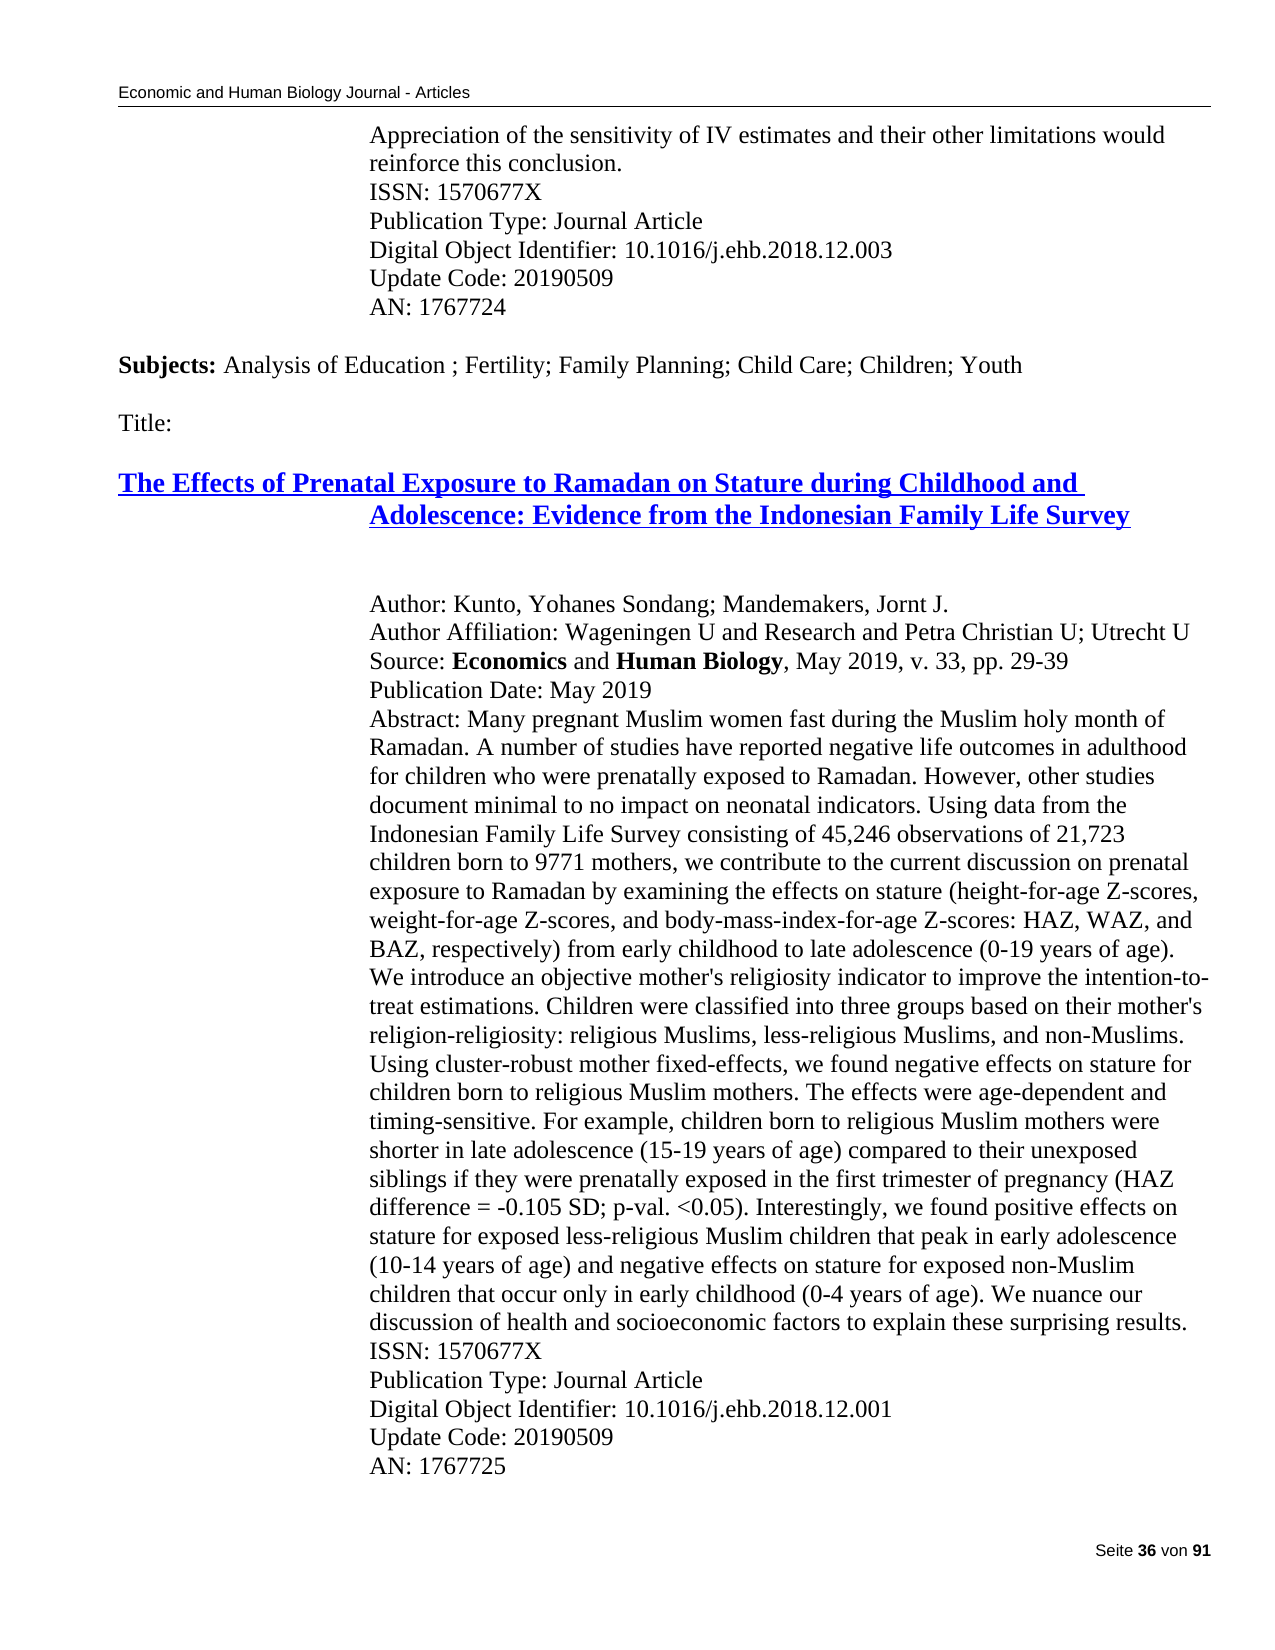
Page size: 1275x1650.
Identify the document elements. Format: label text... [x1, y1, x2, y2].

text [118, 120, 1211, 321]
text Author: Kunto, Yohanes Sondang; Mandemakers, Jornt J. Author Affiliation: Wageningen U and Research and Petra Christian U; Utrecht U Source: Economics and Human Biology, May 2019, v. 33, pp. 29-39 Publication Date: May 2019 Abstract: Many pregnant Muslim women fast during the Muslim holy month of Ramadan. A number of studies have reported negative life outcomes in adulthood for children who were prenatally exposed to Ramadan. However, other studies document minimal to no impact on neonatal indicators. Using data from the Indonesian Family Life Survey consisting of 45,246 observations of 21,723 children born to 9771 mothers, we contribute to the current discussion on prenatal exposure to Ramadan by examining the effects on stature (height-for-age Z-scores, weight-for-age Z-scores, and body-mass-index-for-age Z-scores: HAZ, WAZ, and BAZ, respectively) from early childhood to late adolescence (0-19 years of age). We introduce an objective mother's religiosity indicator to improve the intention-to-treat estimations. Children were classified into three groups based on their mother's religion-religiosity: religious Muslims, less-religious Muslims, and non-Muslims. Using cluster-robust mother fixed-effects, we found negative effects on stature for children born to religious Muslim mothers. The effects were age-dependent and timing-sensitive. For example, children born to religious Muslim mothers were shorter in late adolescence (15-19 years of age) compared to their unexposed siblings if they were prenatally exposed in the first trimester of pregnancy (HAZ difference = -0.105 SD; p-val. <0.05). Interestingly, we found positive effects on stature for exposed less-religious Muslim children that peak in early adolescence (10-14 years of age) and negative effects on stature for exposed non-Muslim children that occur only in early childhood (0-4 years of age). We nuance our discussion of health and socioeconomic factors to explain these surprising results. ISSN: 1570677X Publication Type: Journal Article Digital Object Identifier: 10.1016/j.ehb.2018.12.001 Update Code: 20190509 AN: 1767725 [118, 560, 1211, 1480]
text Subjects: Analysis of Education ; Fertility; Family Planning; Child Care; Children; Youth [118, 350, 1211, 379]
text Title: [118, 408, 1211, 437]
text The Effects of Prenatal Exposure to Ramadan on Stature during Childhood and Adolescence: Evidence from the Indonesian Family Life Survey [118, 466, 1211, 531]
